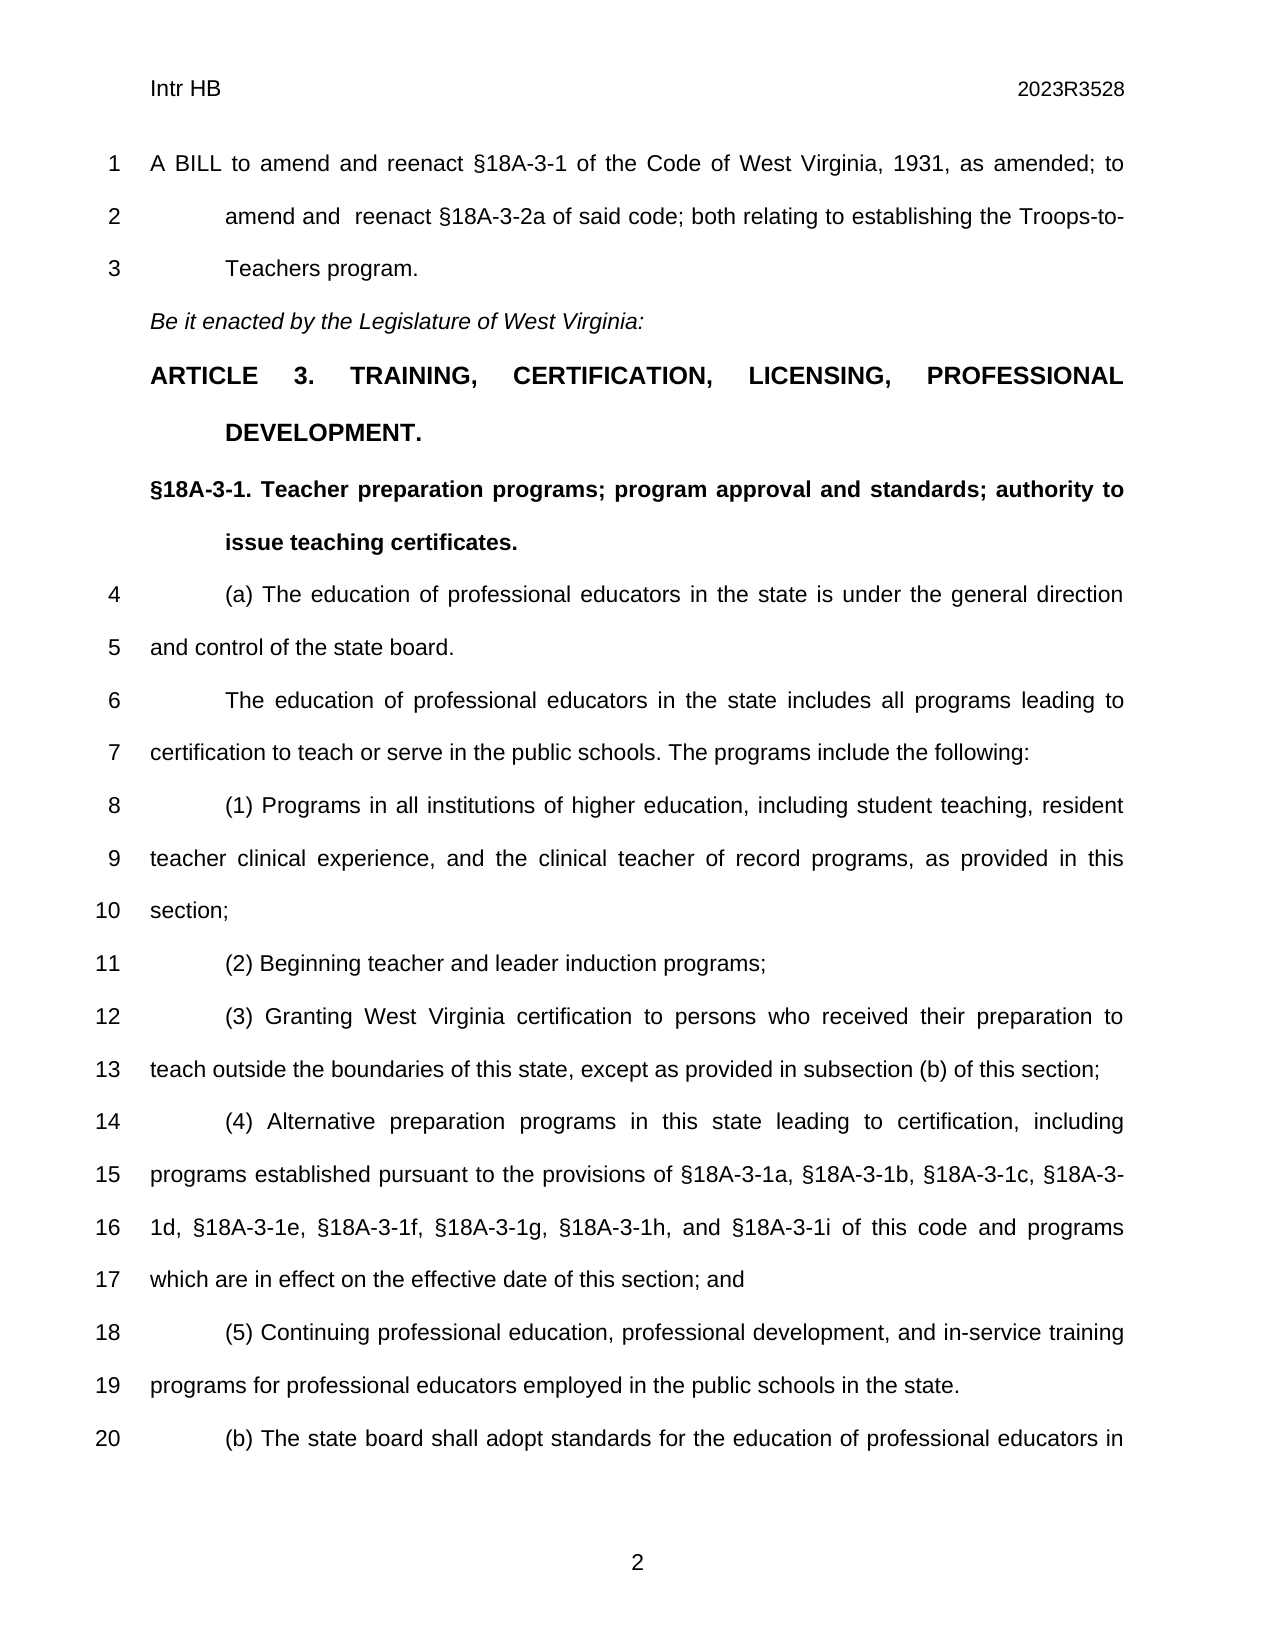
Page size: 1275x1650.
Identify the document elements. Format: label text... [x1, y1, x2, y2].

text (a) The education of professional educators in the state is under the general direction and control of the state board. [150, 581, 1125, 660]
text (4) Alternative preparation programs in this state leading to certification, including programs established pursuant to the provisions of §18A-3-1a, §18A-3-1b, §18A-3-1c, §18A-3-1d, §18A-3-1e, §18A-3-1f, §18A-3-1g, §18A-3-1h, and §18A-3-1i of this code and programs which are in effect on the effective date of this section; and [150, 1108, 1125, 1293]
text The education of professional educators in the state includes all programs leading to certification to teach or serve in the public schools. The programs include the following: [150, 687, 1125, 766]
subtitle Article 3. Training, Certification, Licensing, Professional Development. [150, 361, 1125, 447]
text (1) Programs in all institutions of higher education, including student teaching, resident teacher clinical experience, and the clinical teacher of record programs, as provided in this section; [150, 792, 1125, 924]
title A BILL to amend and reenact §18A-3-1 of the Code of West Virginia, 1931, as amended; to amend and reenact §18A-3-2a of said code; both relating to establishing the Troops-to-Teachers program. [150, 150, 1125, 282]
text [150, 1424, 1125, 1451]
text (5) Continuing professional education, professional development, and in-service training programs for professional educators employed in the public schools in the state. [150, 1319, 1125, 1398]
text (2) Beginning teacher and leader induction programs; [150, 950, 1125, 977]
text Be it enacted by the Legislature of West Virginia: [150, 308, 1125, 334]
subtitle §18A-3-1. Teacher preparation programs; program approval and standards; authority to issue teaching certificates. [150, 476, 1125, 555]
text (3) Granting West Virginia certification to persons who received their preparation to teach outside the boundaries of this state, except as provided in subsection (b) of this section; [150, 1003, 1125, 1082]
